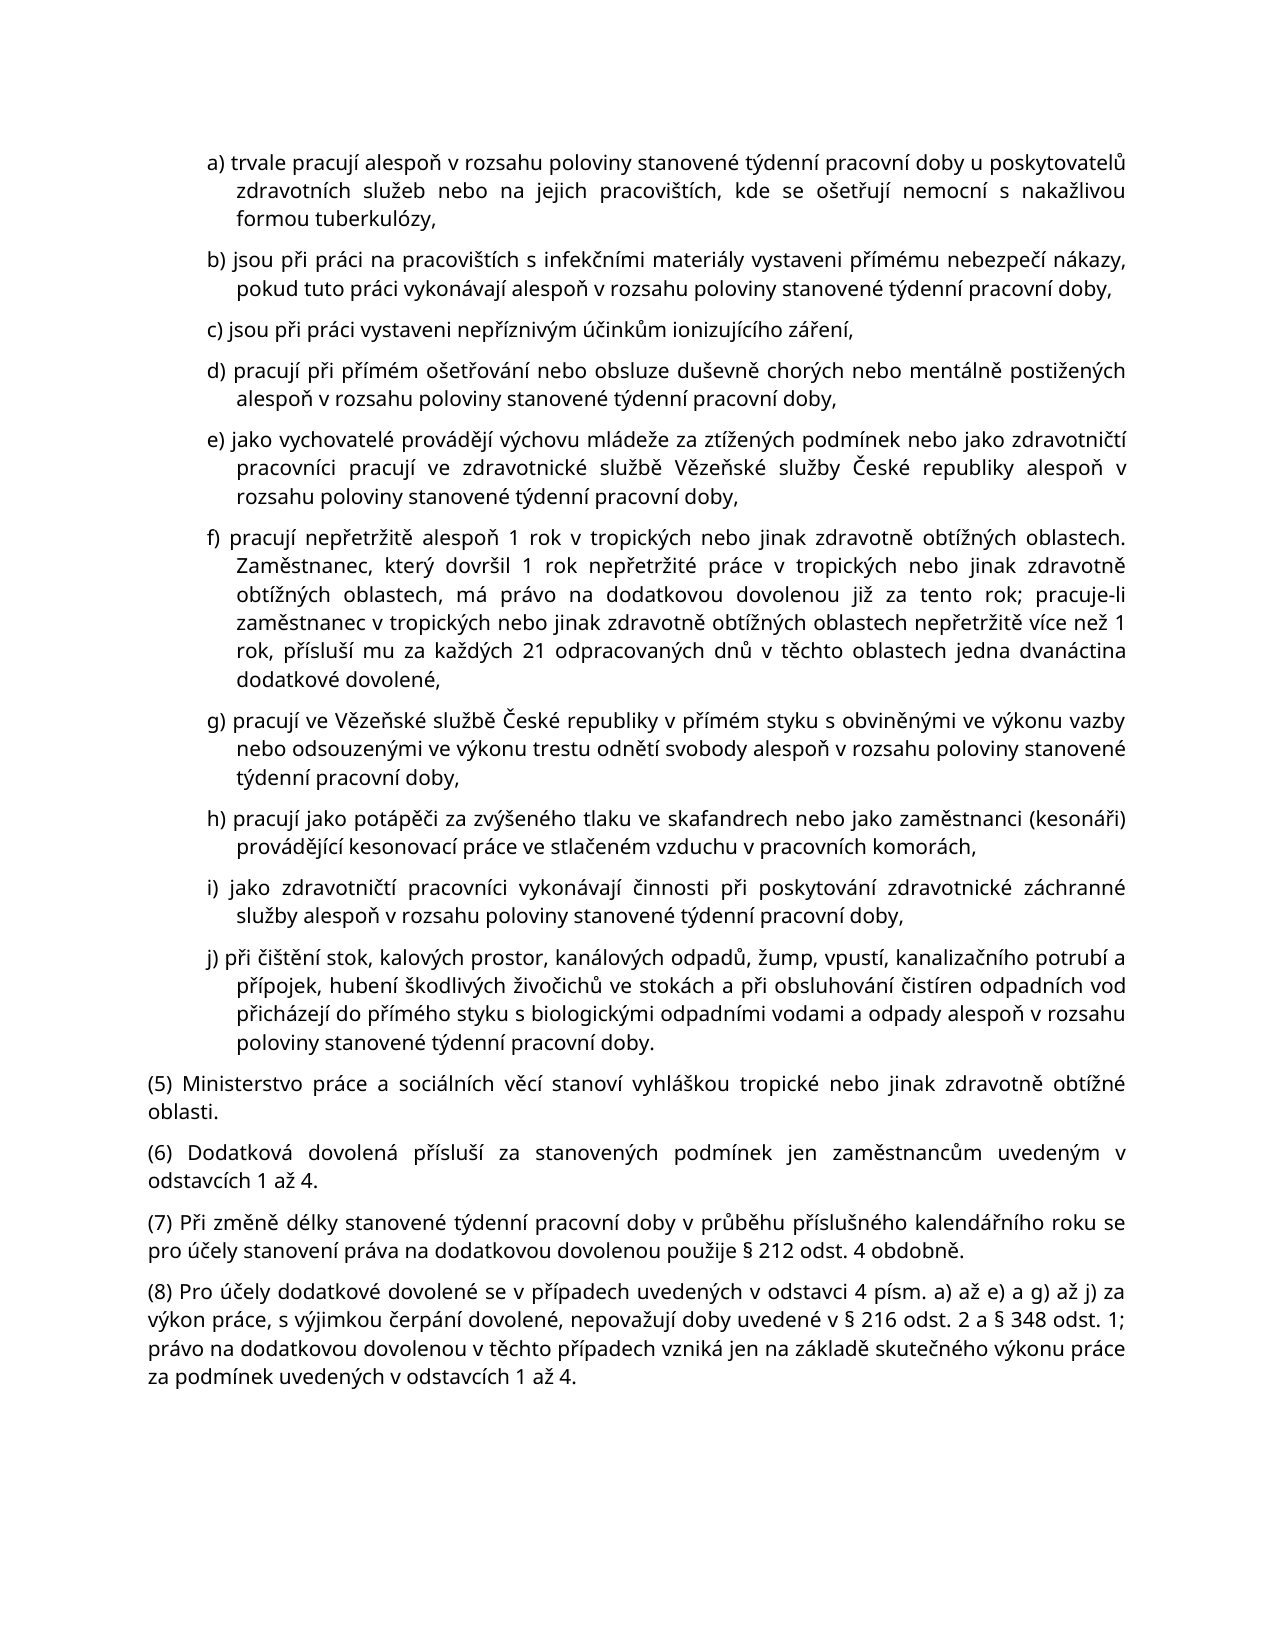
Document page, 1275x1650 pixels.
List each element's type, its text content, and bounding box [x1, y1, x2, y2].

text h) pracují jako potápěči za zvýšeného tlaku ve skafandrech nebo jako zaměstnanci (kesonáři) provádějící kesonovací práce ve stlačeném vzduchu v pracovních komorách, [207, 804, 1127, 861]
text f) pracují nepřetržitě alespoň 1 rok v tropických nebo jinak zdravotně obtížných oblastech. Zaměstnanec, který dovršil 1 rok nepřetržité práce v tropických nebo jinak zdravotně obtížných oblastech, má právo na dodatkovou dovolenou již za tento rok; pracuje-li zaměstnanec v tropických nebo jinak zdravotně obtížných oblastech nepřetržitě více než 1 rok, přísluší mu za každých 21 odpracovaných dnů v těchto oblastech jedna dvanáctina dodatkové dovolené, [207, 523, 1127, 693]
text c) jsou při práci vystaveni nepříznivým účinkům ionizujícího záření, [207, 315, 1127, 343]
text a) trvale pracují alespoň v rozsahu poloviny stanovené týdenní pracovní doby u poskytovatelů zdravotních služeb nebo na jejich pracovištích, kde se ošetřují nemocní s nakažlivou formou tuberkulózy, [207, 148, 1127, 233]
text i) jako zdravotničtí pracovníci vykonávají činnosti při poskytování zdravotnické záchranné služby alespoň v rozsahu poloviny stanovené týdenní pracovní doby, [207, 873, 1127, 930]
text d) pracují při přímém ošetřování nebo obsluze duševně chorých nebo mentálně postižených alespoň v rozsahu poloviny stanovené týdenní pracovní doby, [207, 356, 1127, 413]
text e) jako vychovatelé provádějí výchovu mládeže za ztížených podmínek nebo jako zdravotničtí pracovníci pracují ve zdravotnické službě Vězeňské služby České republiky alespoň v rozsahu poloviny stanovené týdenní pracovní doby, [207, 425, 1127, 510]
text j) při čištění stok, kalových prostor, kanálových odpadů, žump, vpustí, kanalizačního potrubí a přípojek, hubení škodlivých živočichů ve stokách a při obsluhování čistíren odpadních vod přicházejí do přímého styku s biologickými odpadními vodami a odpady alespoň v rozsahu poloviny stanovené týdenní pracovní doby. [207, 943, 1127, 1056]
text (8) Pro účely dodatkové dovolené se v případech uvedených v odstavci 4 písm. a) až e) a g) až j) za výkon práce, s výjimkou čerpání dovolené, nepovažují doby uvedené v § 216 odst. 2 a § 348 odst. 1; právo na dodatkovou dovolenou v těchto případech vzniká jen na základě skutečného výkonu práce za podmínek uvedených v odstavcích 1 až 4. [148, 1277, 1127, 1391]
text (5) Ministerstvo práce a sociálních věcí stanoví vyhláškou tropické nebo jinak zdravotně obtížné oblasti. [148, 1069, 1127, 1126]
text b) jsou při práci na pracovištích s infekčními materiály vystaveni přímému nebezpečí nákazy, pokud tuto práci vykonávají alespoň v rozsahu poloviny stanovené týdenní pracovní doby, [207, 245, 1127, 302]
text g) pracují ve Vězeňské službě České republiky v přímém styku s obviněnými ve výkonu vazby nebo odsouzenými ve výkonu trestu odnětí svobody alespoň v rozsahu poloviny stanovené týdenní pracovní doby, [207, 706, 1127, 791]
text (7) Při změně délky stanovené týdenní pracovní doby v průběhu příslušného kalendářního roku se pro účely stanovení práva na dodatkovou dovolenou použije § 212 odst. 4 obdobně. [148, 1208, 1127, 1264]
text (6) Dodatková dovolená přísluší za stanovených podmínek jen zaměstnancům uvedeným v odstavcích 1 až 4. [148, 1138, 1127, 1195]
